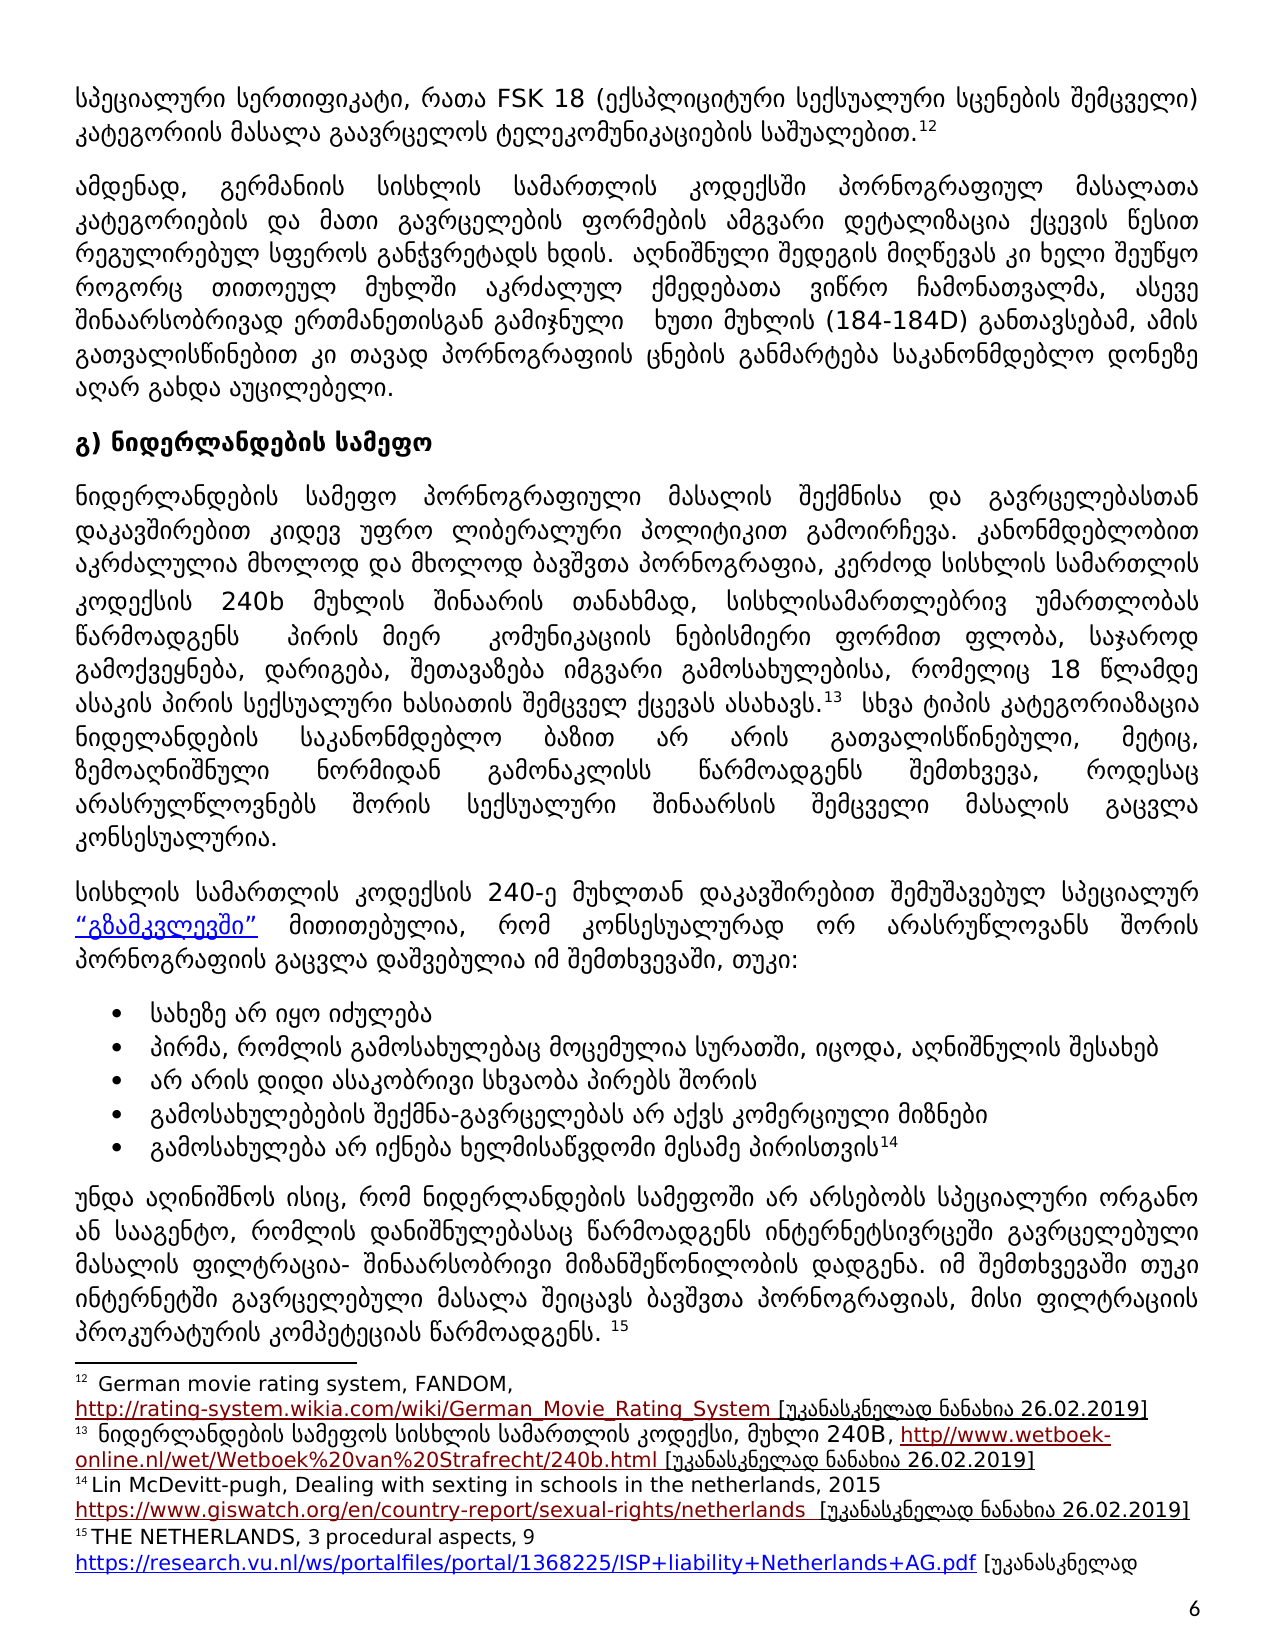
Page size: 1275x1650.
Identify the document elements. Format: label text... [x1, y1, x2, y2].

text სისხლის სამართლის კოდექსის 240-ე მუხლთან დაკავშირებით შემუშავებულ სპეციალურ “გზამკვლევში” მითითებულია, რომ კონსესუალურად ორ არასრუწლოვანს შორის პორნოგრაფიის გაცვლა დაშვებულია იმ შემთხვევაში, თუკი: [75, 878, 1200, 974]
list გამოსახულება არ იქნება ხელმისაწვდომი მესამე პირისთვის [112, 1133, 1200, 1162]
list არ არის დიდი ასაკობრივი სხვაობა პირებს შორის [112, 1066, 1200, 1095]
text ამდენად, გერმანიის სისხლის სამართლის კოდექსში პორნოგრაფიულ მასალათა კატეგორიების და მათი გავრცელების ფორმების ამგვარი დეტალიზაცია ქცევის წესით რეგულირებულ სფეროს განჭვრეტადს ხდის. აღნიშნული შედეგის მიღწევას კი ხელი შეუწყო როგორც თითოეულ მუხლში აკრძალულ ქმედებათა ვიწრო ჩამონათვალმა, ასევე შინაარსობრივად ერთმანეთისგან გამიჯნული ხუთი მუხლის (184-184D) განთავსებამ, ამის გათვალისწინებით კი თავად პორნოგრაფიის ცნების განმარტება საკანონმდებლო დონეზე აღარ გახდა აუცილებელი. [75, 172, 1200, 403]
list პირმა, რომლის გამოსახულებაც მოცემულია სურათში, იცოდა, აღნიშნულის შესახებ [112, 1033, 1200, 1062]
text გ) ნიდერლანდების სამეფო [75, 428, 1200, 457]
text ნიდერლანდების სამეფო პორნოგრაფიული მასალის შექმნისა და გავრცელებასთან დაკავშირებით კიდევ უფრო ლიბერალური პოლიტიკით გამოირჩევა. კანონმდებლობით აკრძალულია მხოლოდ და მხოლოდ ბავშვთა პორნოგრაფია, კერძოდ სისხლის სამართლის კოდექსის 240b მუხლის შინაარის თანახმად, სისხლისამართლებრივ უმართლობას წარმოადგენს პირის მიერ კომუნიკაციის ნებისმიერი ფორმით ფლობა, საჯაროდ გამოქვეყნება, დარიგება, შეთავაზება იმგვარი გამოსახულებისა, რომელიც 18 წლამდე ასაკის პირის სექსუალური ხასიათის შემცველ ქცევას ასახავს. სხვა ტიპის კატეგორიაზაცია ნიდელანდების საკანონმდებლო ბაზით არ არის გათვალისწინებული, მეტიც, ზემოაღნიშნული ნორმიდან გამონაკლისს წარმოადგენს შემთხვევა, როდესაც არასრულწლოვნებს შორის სექსუალური შინაარსის შემცველი მასალის გაცვლა კონსესუალურია. [75, 482, 1200, 852]
list სახეზე არ იყო იძულება [112, 999, 1200, 1028]
list გამოსახულებების შექმნა-გავრცელებას არ აქვს კომერციული მიზნები [112, 1100, 1200, 1129]
text უნდა აღინიშნოს ისიც, რომ ნიდერლანდების სამეფოში არ არსებობს სპეციალური ორგანო ან სააგენტო, რომლის დანიშნულებასაც წარმოადგენს ინტერნეტსივრცეში გავრცელებული მასალის ფილტრაცია- შინაარსობრივი მიზანშეწონილობის დადგენა. იმ შემთხვევაში თუკი ინტერნეტში გავრცელებული მასალა შეიცავს ბავშვთა პორნოგრაფიას, მისი ფილტრაციის პროკურატურის კომპეტეციას წარმოადგენს. [75, 1183, 1200, 1347]
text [75, 84, 1200, 147]
